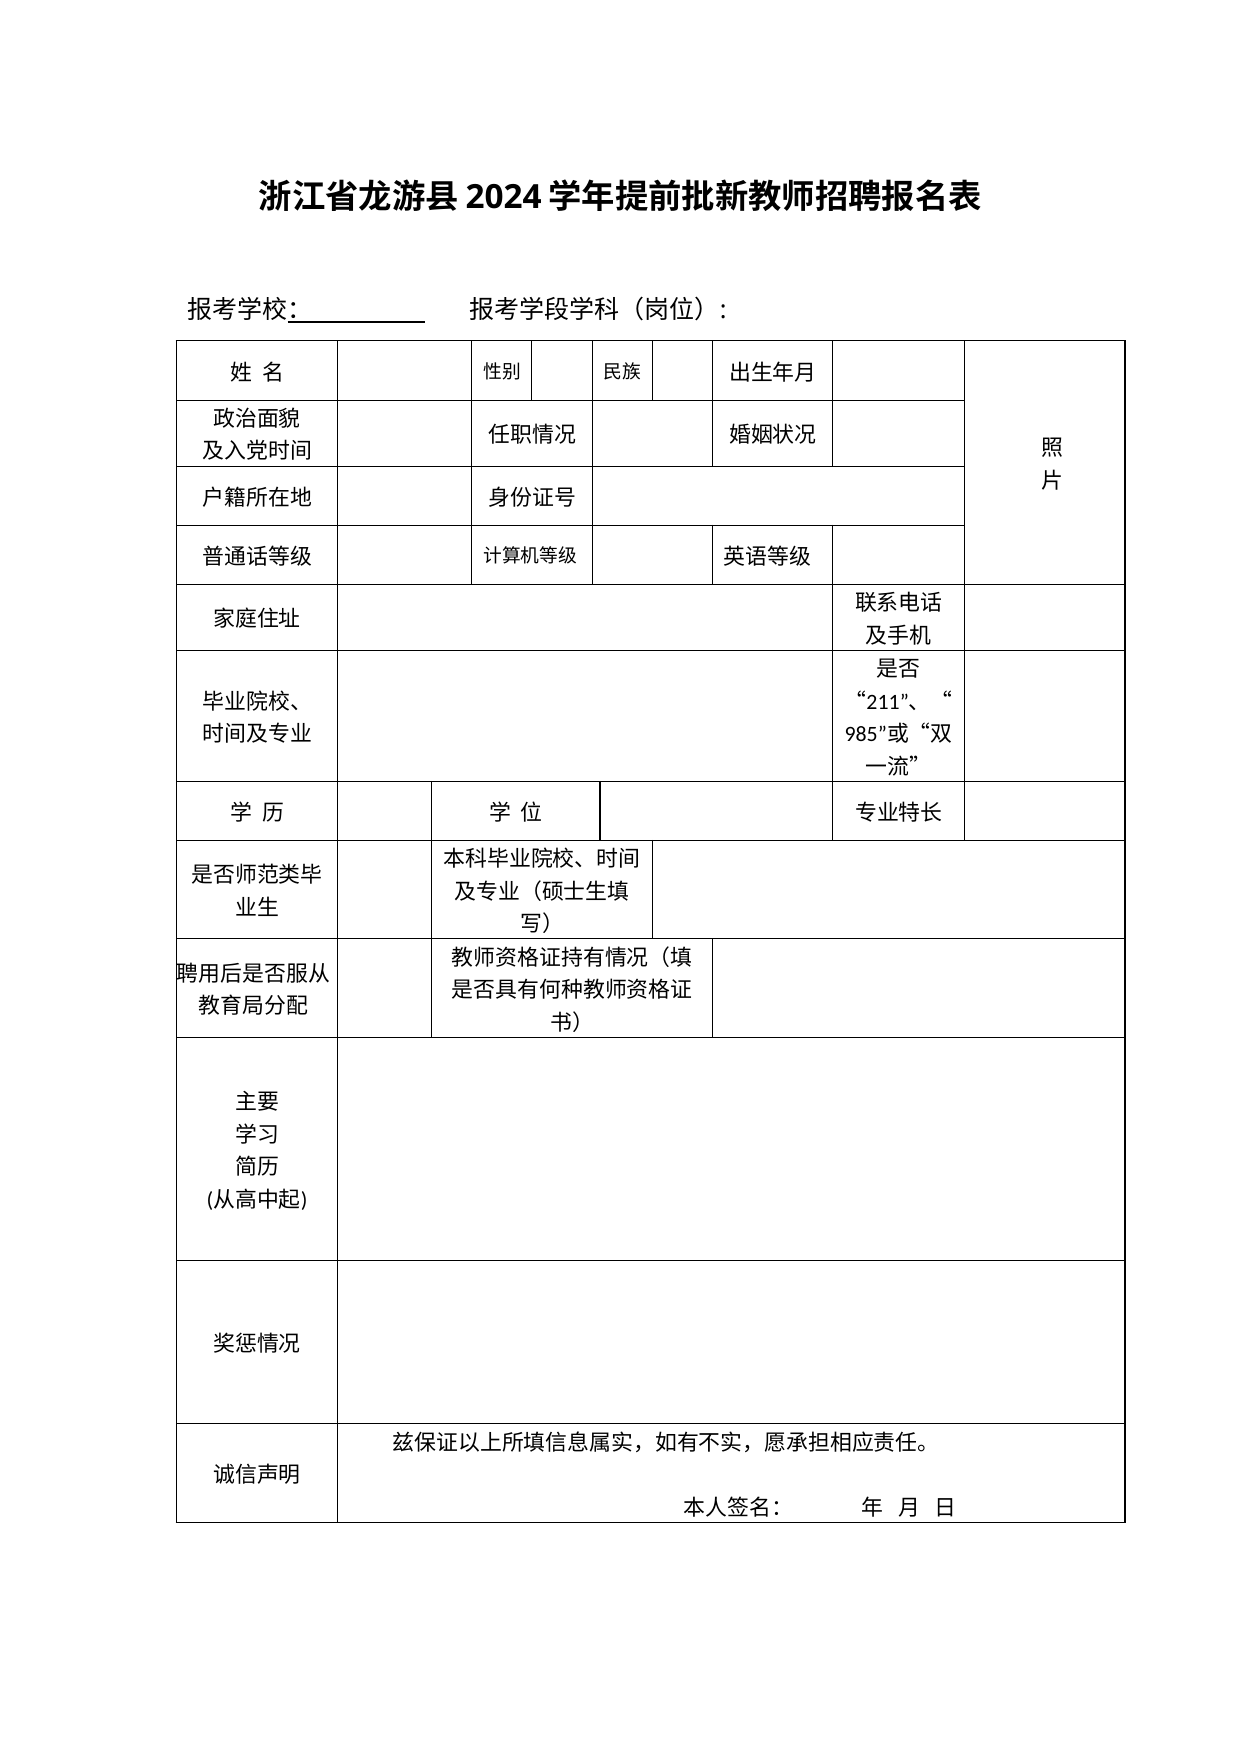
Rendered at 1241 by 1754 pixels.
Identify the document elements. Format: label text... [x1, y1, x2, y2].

table_cell 计算机等级 [472, 526, 592, 584]
table_cell 普通话等级 [177, 526, 337, 584]
table_cell 教师资格证持有情况（填是否具有何种教师资格证书） [432, 939, 712, 1037]
table_cell 学 历 [177, 782, 337, 840]
table_cell 兹保证以上所填信息属实，如有不实，愿承担相应责任。 本人签名： 年 月 日 [338, 1424, 1124, 1522]
table_cell 是否师范类毕业生 [177, 841, 337, 938]
table_header [338, 341, 471, 399]
table_header 出生年月 [713, 341, 832, 399]
table_cell 政治面貌 及入党时间 [177, 401, 337, 466]
table_cell [713, 939, 1124, 1037]
table_cell 婚姻状况 [713, 401, 832, 466]
table_header [653, 341, 712, 399]
table_cell [593, 401, 712, 466]
table_cell 毕业院校、 时间及专业 [177, 651, 337, 781]
table_cell [833, 526, 964, 584]
table_cell 专业特长 [833, 782, 964, 840]
table_cell 本科毕业院校、时间及专业（硕士生填写） [432, 841, 652, 938]
table_cell [338, 841, 431, 938]
text 报考学校： 报考学段学科（岗位）: [187, 275, 1053, 340]
text 浙江省龙游县2024学年提前批新教师招聘报名表 [187, 162, 1053, 227]
table_header 性别 [472, 341, 531, 399]
table_cell 聘用后是否服从教育局分配 [177, 939, 337, 1037]
table_cell [338, 1038, 1124, 1260]
table_cell 家庭住址 [177, 585, 337, 650]
table_header 照 片 [965, 341, 1124, 584]
table_cell 学 位 [432, 782, 599, 840]
table_cell 主要 学习 简历 (从高中起) [177, 1038, 337, 1260]
table_cell [653, 841, 1124, 938]
table_header 民族 [593, 341, 652, 399]
table_cell [833, 401, 964, 466]
table_cell [338, 1261, 1124, 1423]
table_cell 户籍所在地 [177, 467, 337, 524]
table_header [532, 341, 592, 399]
table_cell [601, 782, 832, 840]
table_header 姓 名 [177, 341, 337, 399]
table_cell [338, 401, 471, 466]
table_cell 英语等级 [713, 526, 832, 584]
table_cell 任职情况 [472, 401, 592, 466]
table_cell [965, 782, 1124, 840]
table_cell 是否“211”、“985”或“双一流” [833, 651, 964, 781]
table_cell [965, 651, 1124, 781]
table_cell [593, 526, 712, 584]
table_cell 诚信声明 [177, 1424, 337, 1522]
table_cell [338, 651, 832, 781]
table_cell 奖惩情况 [177, 1261, 337, 1423]
table_cell [593, 467, 964, 524]
table_cell [338, 782, 431, 840]
table_cell 身份证号 [472, 467, 592, 524]
table_cell [338, 939, 431, 1037]
table_cell [338, 526, 471, 584]
table_cell [338, 585, 832, 650]
table_header [833, 341, 964, 399]
table_cell [338, 467, 471, 524]
table_cell [965, 585, 1124, 650]
table_cell 联系电话及手机 [833, 585, 964, 650]
